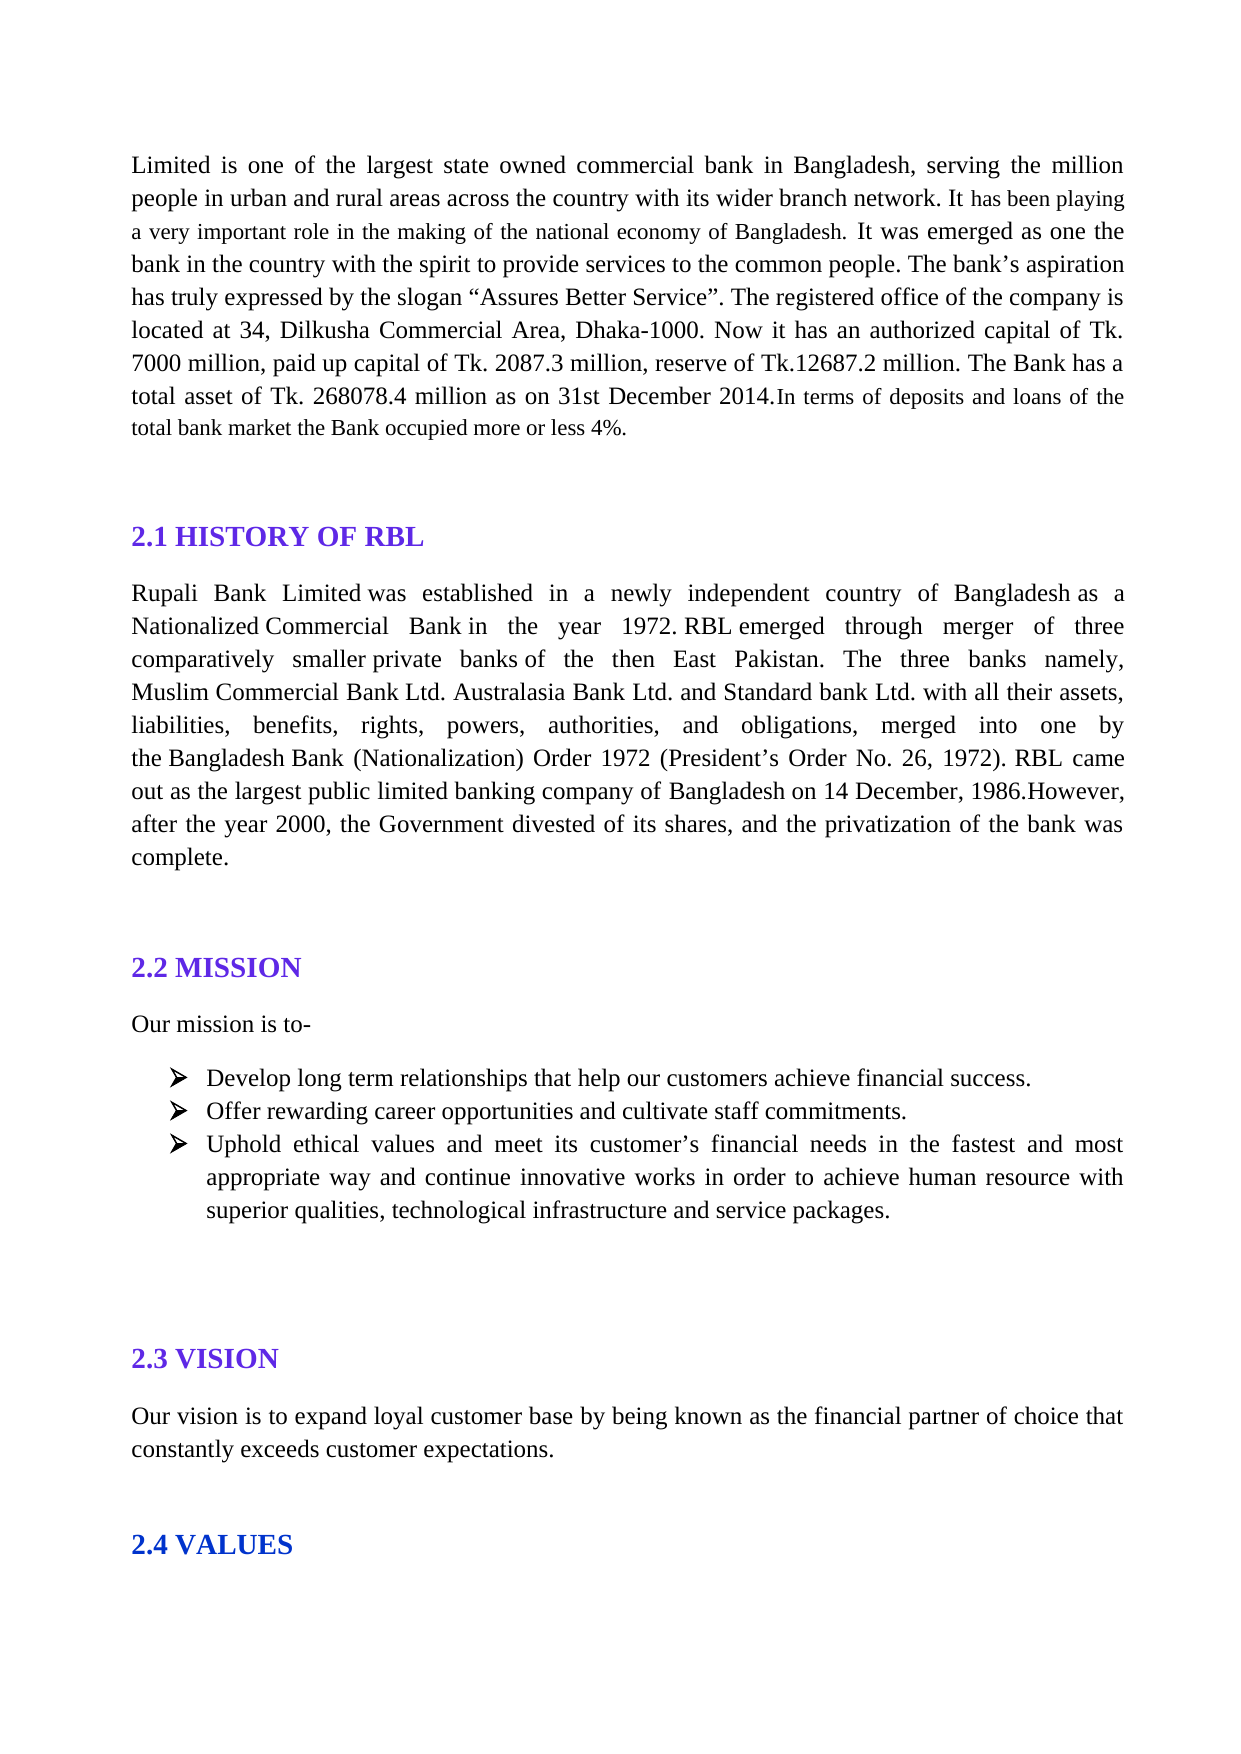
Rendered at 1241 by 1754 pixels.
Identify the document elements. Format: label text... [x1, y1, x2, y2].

text 2.2 MISSION [131, 950, 1125, 983]
text Rupali Bank Limited was established in a newly independent country of Bangladesh as a Nationalized Commercial Bank in the year 1972. RBL emerged through merger of three comparatively smaller private banks of the then East Pakistan. The three banks namely, Muslim Commercial Bank Ltd. Australasia Bank Ltd. and Standard bank Ltd. with all their assets, liabilities, benefits, rights, powers, authorities, and obligations, merged into one by the Bangladesh Bank (Nationalization) Order 1972 (President’s Order No. 26, 1972). RBL came out as the largest public limited banking company of Bangladesh on 14 December, 1986.However, after the year 2000, the Government divested of its shares, and the privatization of the bank was complete. [131, 578, 1125, 871]
list Develop long term relationships that help our customers achieve financial success. [169, 1063, 1125, 1092]
text 2.4 VALUES [131, 1527, 1125, 1560]
text 2.1 HISTORY OF RBL [131, 519, 1125, 552]
text 2.3 VISION [131, 1341, 1125, 1375]
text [131, 150, 1125, 440]
list Offer rewarding career opportunities and cultivate staff commitments. [169, 1096, 1125, 1125]
text Our mission is to- [131, 1009, 1125, 1038]
list Uphold ethical values and meet its customer’s financial needs in the fastest and most appropriate way and continue innovative works in order to achieve human resource with superior qualities, technological infrastructure and service packages. [169, 1129, 1125, 1224]
text Our vision is to expand loyal customer base by being known as the financial partner of choice that constantly exceeds customer expectations. [131, 1401, 1125, 1463]
